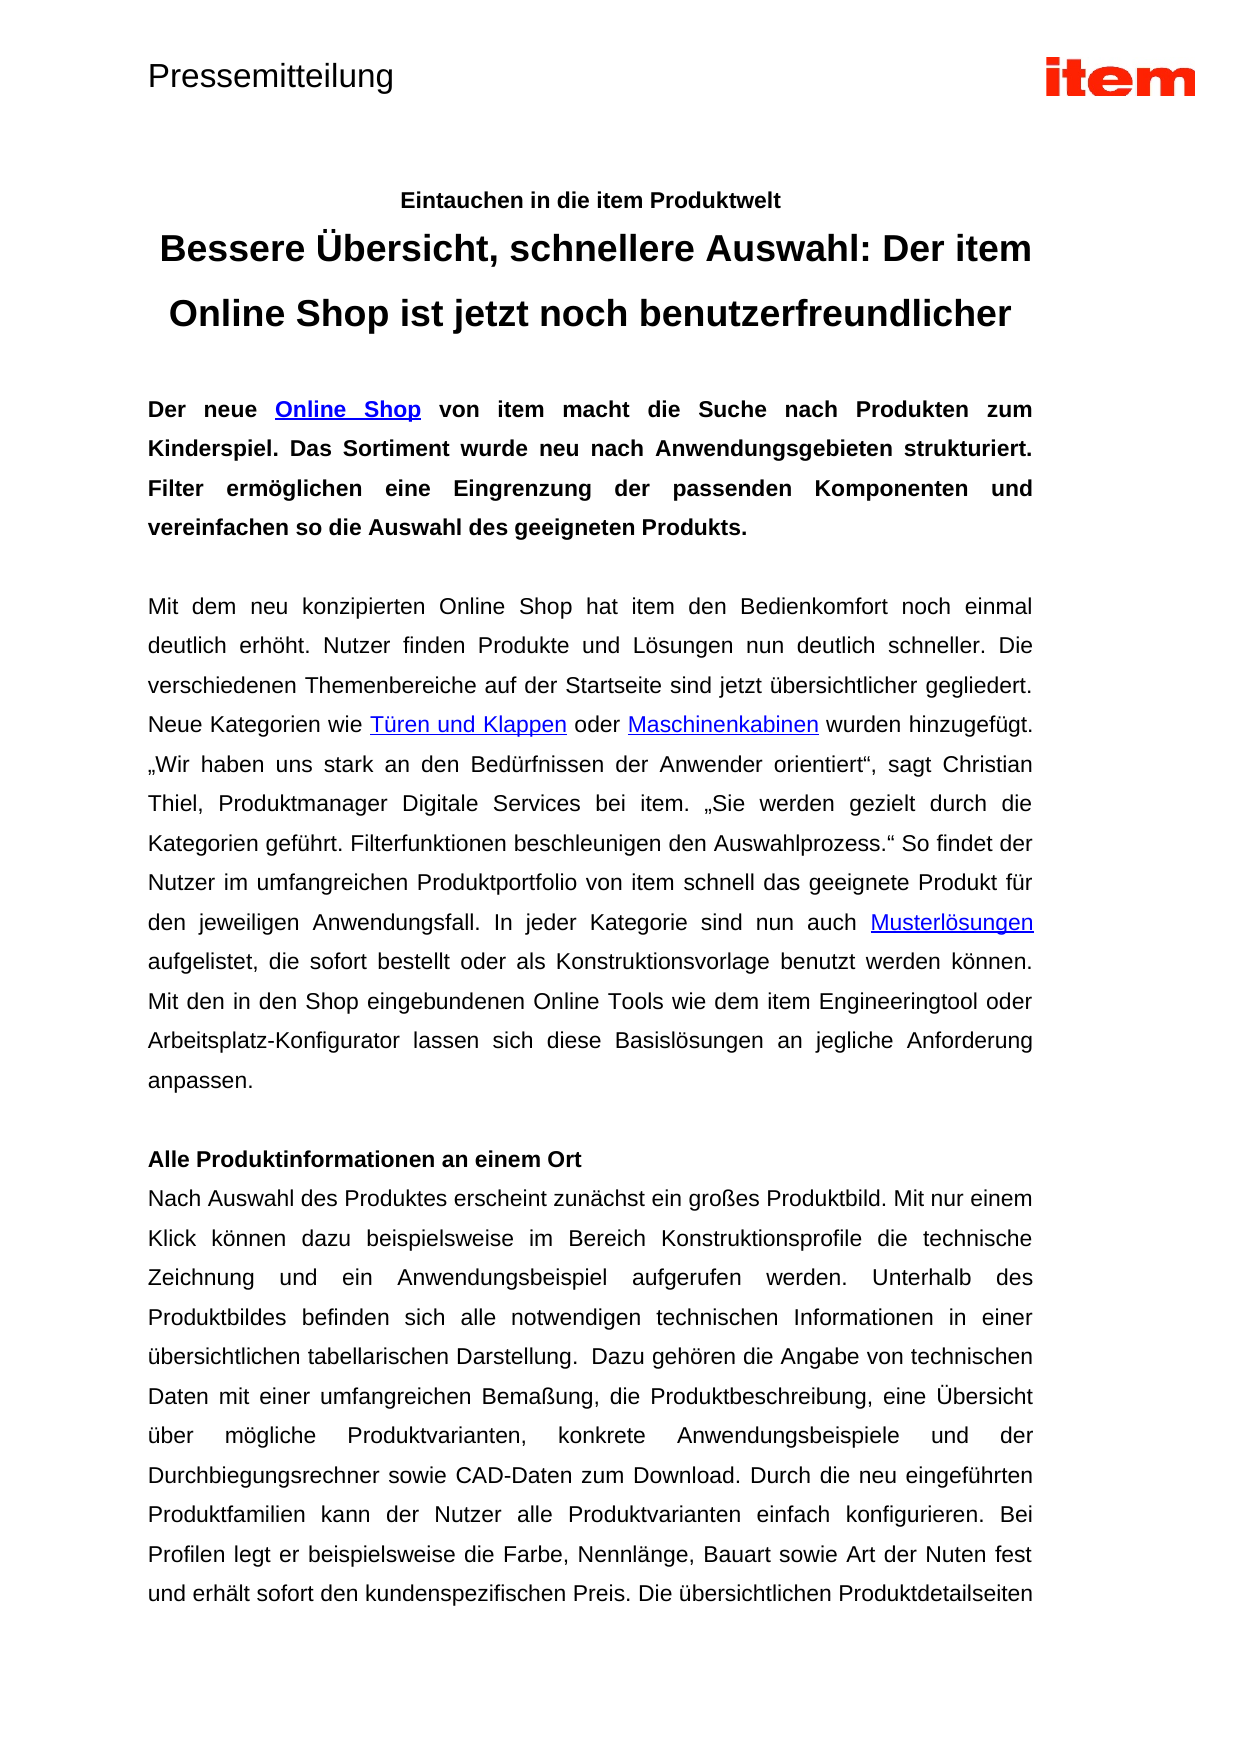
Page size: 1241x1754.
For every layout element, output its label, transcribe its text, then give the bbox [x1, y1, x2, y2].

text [148, 1185, 1033, 1607]
text Mit dem neu konzipierten Online Shop hat item den Bedienkomfort noch einmal deutlich erhöht. Nutzer finden Produkte und Lösungen nun deutlich schneller. Die verschiedenen Themenbereiche auf der Startseite sind jetzt übersichtlicher gegliedert. Neue Kategorien wie Türen und Klappen oder Maschinenkabinen wurden hinzugefügt. „Wir haben uns stark an den Bedürfnissen der Anwender orientiert“, sagt Christian Thiel, Produktmanager Digitale Services bei item. „Sie werden gezielt durch die Kategorien geführt. Filterfunktionen beschleunigen den Auswahlprozess.“ So findet der Nutzer im umfangreichen Produktportfolio von item schnell das geeignete Produkt für den jeweiligen Anwendungsfall. In jeder Kategorie sind nun auch Musterlösungen aufgelistet, die sofort bestellt oder als Konstruktionsvorlage benutzt werden können. Mit den in den Shop eingebundenen Online Tools wie dem item Engineeringtool oder Arbeitsplatz-Konfigurator lassen sich diese Basislösungen an jegliche Anforderung anpassen. [148, 593, 1033, 1093]
text Bessere Übersicht, schnellere Auswahl: Der item Online Shop ist jetzt noch benutzerfreundlicher [148, 227, 1033, 334]
text Der neue Online Shop von item macht die Suche nach Produkten zum Kinderspiel. Das Sortiment wurde neu nach Anwendungsgebieten strukturiert. Filter ermöglichen eine Eingrenzung der passenden Komponenten und vereinfachen so die Auswahl des geeigneten Produkts. [148, 396, 1033, 540]
picture [1045, 57, 1195, 95]
text Alle Produktinformationen an einem Ort [148, 1146, 1033, 1172]
text Eintauchen in die item Produktwelt [148, 187, 1033, 213]
